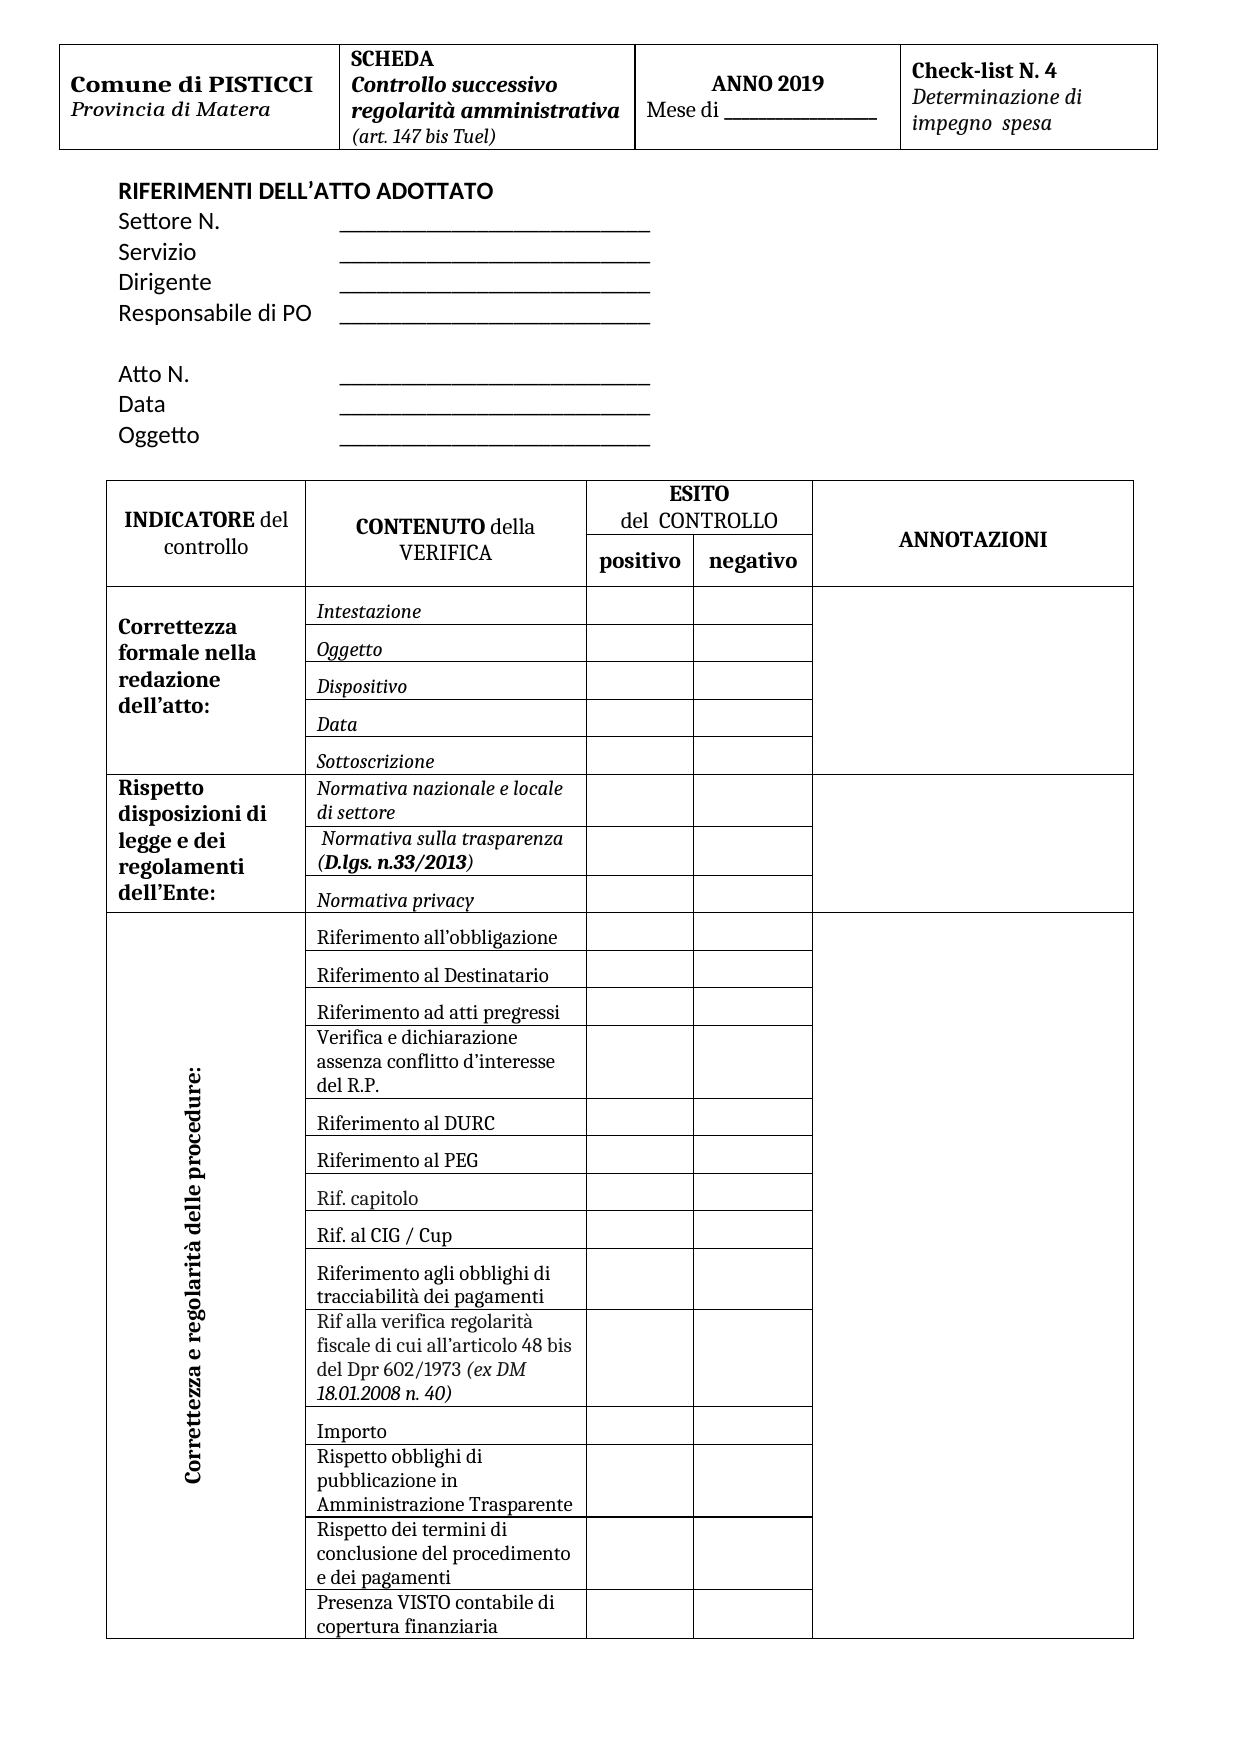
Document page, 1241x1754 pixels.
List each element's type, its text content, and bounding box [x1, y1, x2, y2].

text Atto N. _________________________ [118, 358, 1122, 388]
text Data _________________________ [118, 388, 1122, 419]
table_header ESITO del CONTROLLO [587, 481, 812, 534]
table_cell [587, 775, 693, 826]
table_header CONTENUTO della VERIFICA [306, 481, 586, 586]
table_cell Riferimento ad atti pregressi [306, 988, 586, 1025]
table_header SCHEDA Controllo successivo regolarità amministrativa (art. 147 bis Tuel) [340, 45, 634, 148]
table_cell Normativa privacy [306, 876, 586, 912]
table_cell [694, 1099, 812, 1135]
table_cell Intestazione [306, 587, 586, 624]
table_header Check-list N. 4 Determinazione di impegno spesa [901, 45, 1157, 148]
text Oggetto _________________________ [118, 419, 1122, 449]
table_cell Rif. capitolo [306, 1174, 586, 1210]
table_cell [694, 827, 812, 875]
table_cell [694, 662, 812, 699]
table_cell Normativa nazionale e locale di settore [306, 775, 586, 826]
table_cell Rif. al CIG / Cup [306, 1211, 586, 1248]
table_cell [587, 625, 693, 661]
table_cell [813, 775, 1133, 912]
table_cell [694, 1445, 812, 1516]
table_header INDICATORE del controllo [107, 481, 305, 586]
table_cell [587, 951, 693, 987]
table_cell Oggetto [306, 625, 586, 661]
table_cell [587, 1211, 693, 1248]
table_cell Dispositivo [306, 662, 586, 699]
table_cell [694, 876, 812, 912]
table_cell [694, 988, 812, 1025]
text Responsabile di PO _________________________ [118, 297, 1122, 327]
table_cell [587, 1310, 693, 1406]
table_cell [694, 1174, 812, 1210]
table_cell [813, 913, 1133, 1638]
table_cell Rif alla verifica regolarità fiscale di cui all’articolo 48 bis del Dpr 602/1973 (ex DM 18.01.2008 n. 40) [306, 1310, 586, 1406]
table_cell Rispetto obblighi di pubblicazione in Amministrazione Trasparente [306, 1445, 586, 1516]
table_cell [587, 1099, 693, 1135]
table_cell [694, 737, 812, 774]
table_cell Rispetto dei termini di conclusione del procedimento e dei pagamenti [306, 1518, 586, 1589]
table_cell [587, 876, 693, 912]
table_cell [587, 1518, 693, 1589]
table_cell [587, 662, 693, 699]
table_cell Riferimento al Destinatario [306, 951, 586, 987]
table_cell [694, 1407, 812, 1443]
table_cell [694, 775, 812, 826]
table_cell [694, 1590, 812, 1638]
table_cell [694, 587, 812, 624]
table_cell [694, 1026, 812, 1098]
table_cell [694, 1136, 812, 1173]
table_cell Correttezza formale nella redazione dell’atto: [107, 587, 305, 774]
table_cell positivo [587, 535, 693, 586]
table_cell Riferimento all’obbligazione [306, 913, 586, 950]
table_cell [694, 1310, 812, 1406]
table_cell [587, 913, 693, 950]
table_cell [694, 625, 812, 661]
text RIFERIMENTI DELL’ATTO ADOTTATO [118, 175, 1122, 205]
table_cell [587, 827, 693, 875]
table_cell [694, 913, 812, 950]
table_header Comune di PISTICCI Provincia di Matera [60, 45, 339, 148]
table_cell [694, 1518, 812, 1589]
table_cell [587, 1249, 693, 1309]
table_header ANNO 2019 Mese di __________________ [636, 45, 900, 148]
text Settore N. _________________________ [118, 205, 1122, 236]
table_cell [587, 1407, 693, 1443]
text Dirigente _________________________ [118, 266, 1122, 297]
text Servizio _________________________ [118, 236, 1122, 266]
table_cell Data [306, 700, 586, 736]
table_cell [587, 1445, 693, 1516]
table_cell [587, 1590, 693, 1638]
table_cell [587, 737, 693, 774]
table_cell [587, 1026, 693, 1098]
table_cell [587, 988, 693, 1025]
table_cell Presenza VISTO contabile di copertura finanziaria [306, 1590, 586, 1638]
table_cell Riferimento al DURC [306, 1099, 586, 1135]
table_header ANNOTAZIONI [813, 481, 1133, 586]
table_cell negativo [694, 535, 812, 586]
table_cell [694, 1249, 812, 1309]
table_cell Verifica e dichiarazione assenza conflitto d’interesse del R.P. [306, 1026, 586, 1098]
table_cell [587, 700, 693, 736]
table_cell Normativa sulla trasparenza (D.lgs. n.33/2013) [306, 827, 586, 875]
table_cell [587, 1174, 693, 1210]
table_cell [813, 587, 1133, 774]
table_cell [694, 951, 812, 987]
table_cell [587, 587, 693, 624]
table_cell [694, 1211, 812, 1248]
table_cell Importo [306, 1407, 586, 1443]
table_cell Sottoscrizione [306, 737, 586, 774]
table_cell Correttezza e regolarità delle procedure: [107, 913, 305, 1638]
table_cell [694, 700, 812, 736]
table_cell Rispetto disposizioni di legge e dei regolamenti dell’Ente: [107, 775, 305, 912]
table_cell Riferimento al PEG [306, 1136, 586, 1173]
table_cell Riferimento agli obblighi di tracciabilità dei pagamenti [306, 1249, 586, 1309]
table_cell [587, 1136, 693, 1173]
